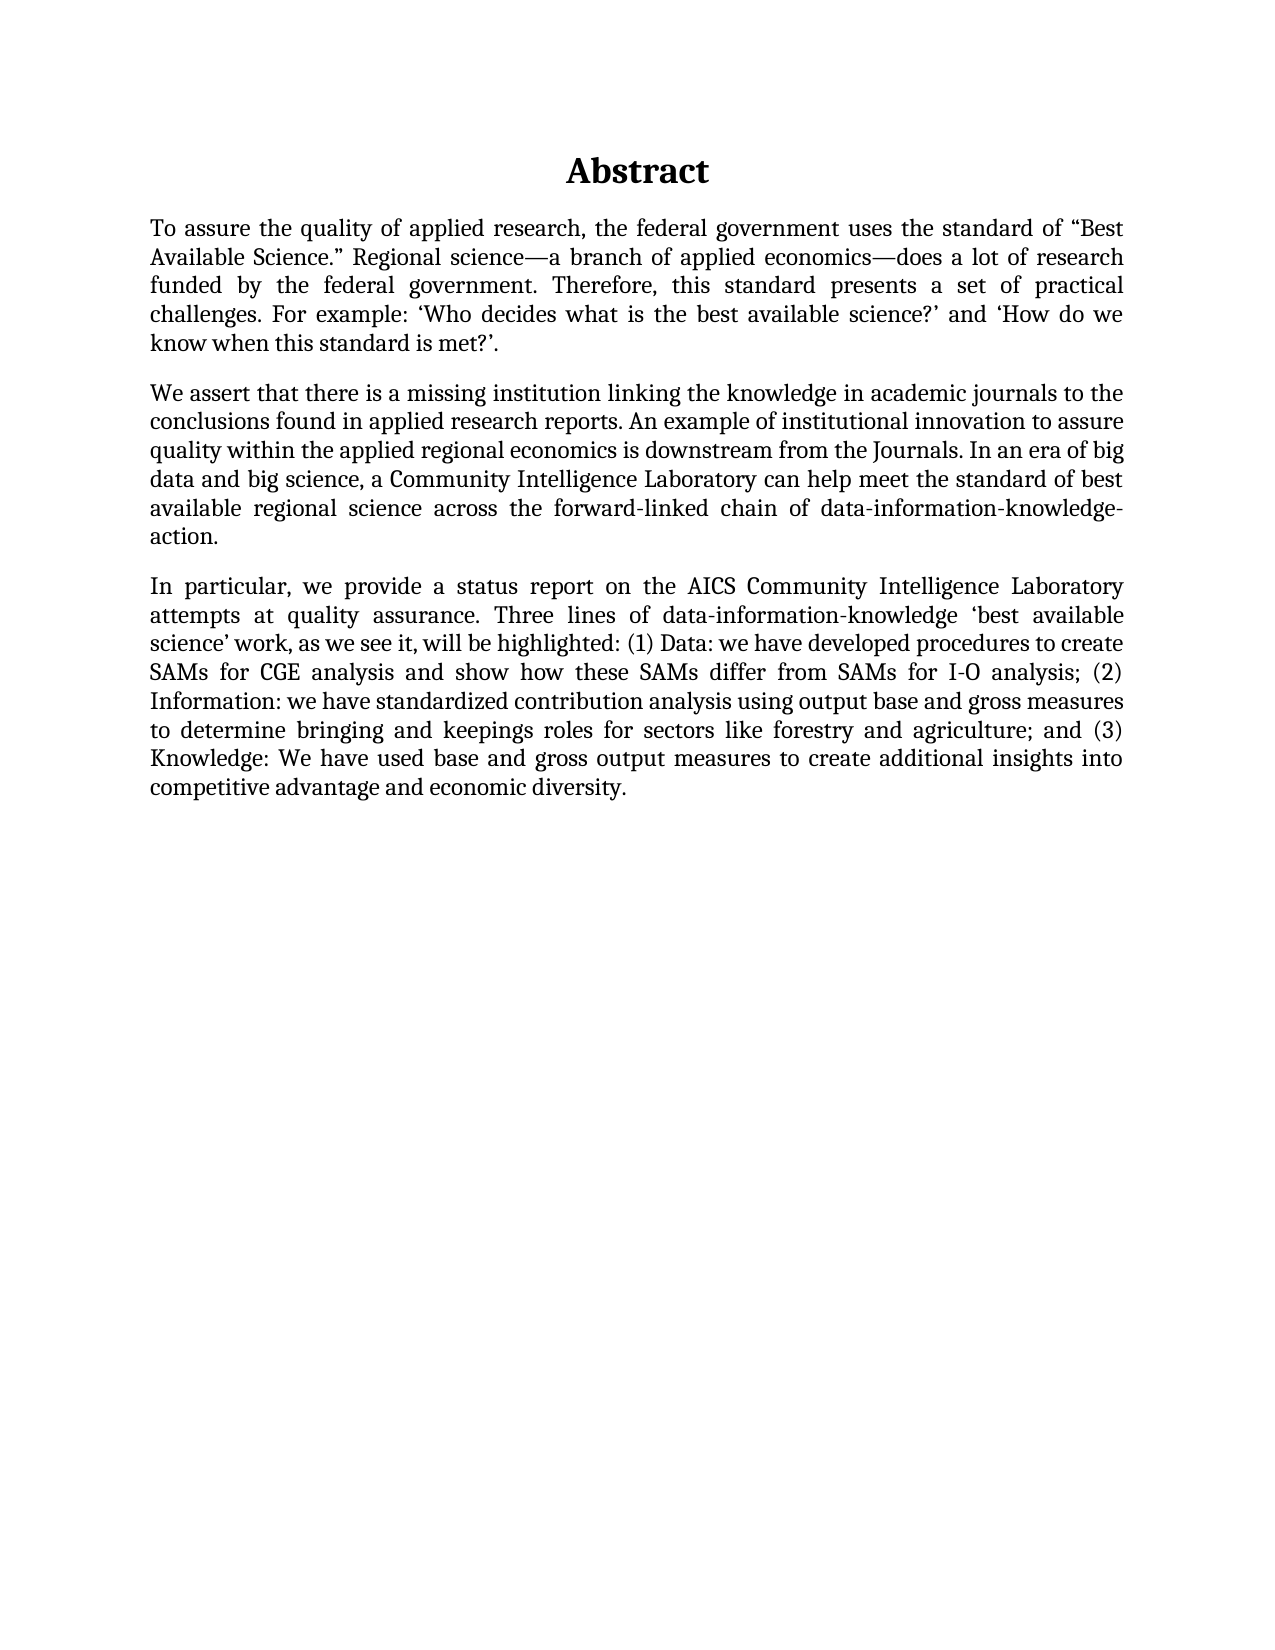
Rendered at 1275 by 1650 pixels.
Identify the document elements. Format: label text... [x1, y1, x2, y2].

text Abstract [150, 150, 1125, 193]
text To assure the quality of applied research, the federal government uses the standard of “Best Available Science.” Regional science—a branch of applied economics—does a lot of research funded by the federal government. Therefore, this standard presents a set of practical challenges. For example: ‘Who decides what is the best available science?’ and ‘How do we know when this standard is met?’. [150, 214, 1125, 358]
text We assert that there is a missing institution linking the knowledge in academic journals to the conclusions found in applied research reports. An example of institutional innovation to assure quality within the applied regional economics is downstream from the Journals. In an era of big data and big science, a Community Intelligence Laboratory can help meet the standard of best available regional science across the forward-linked chain of data-information-knowledge-action. [150, 378, 1125, 551]
text In particular, we provide a status report on the AICS Community Intelligence Laboratory attempts at quality assurance. Three lines of data-information-knowledge ‘best available science’ work, as we see it, will be highlighted: (1) Data: we have developed procedures to create SAMs for CGE analysis and show how these SAMs differ from SAMs for I-O analysis; (2) Information: we have standardized contribution analysis using output base and gross measures to determine bringing and keepings roles for sectors like forestry and agriculture; and (3) Knowledge: We have used base and gross output measures to create additional insights into competitive advantage and economic diversity. [150, 572, 1125, 802]
